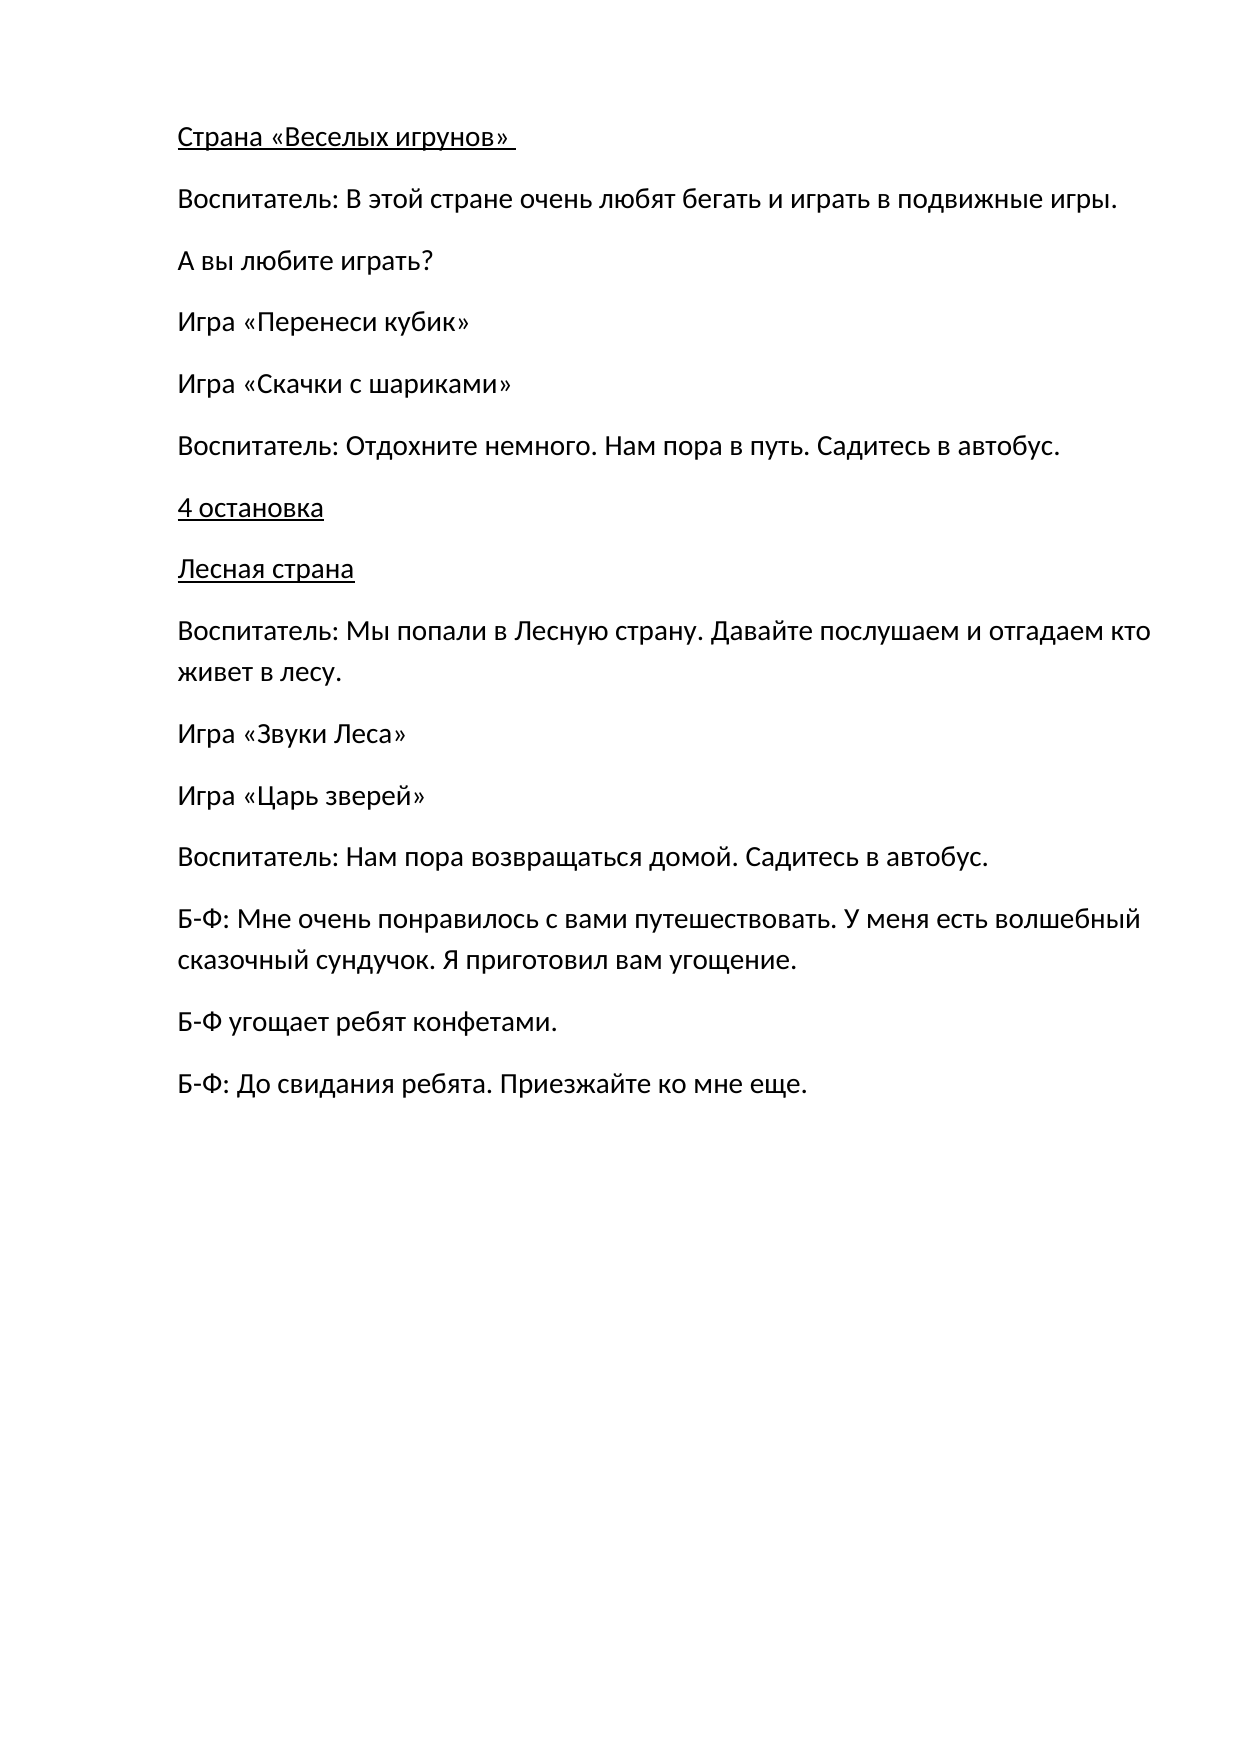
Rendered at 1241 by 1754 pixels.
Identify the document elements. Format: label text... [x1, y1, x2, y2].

text Б-Ф: Мне очень понравилось с вами путешествовать. У меня есть волшебный сказочный сундучок. Я приготовил вам угощение. [177, 900, 1152, 977]
text Воспитатель: Нам пора возвращаться домой. Садитесь в автобус. [177, 838, 1152, 874]
text Игра «Царь зверей» [177, 777, 1152, 812]
text Воспитатель: В этой стране очень любят бегать и играть в подвижные игры. [177, 180, 1152, 216]
text Игра «Звуки Леса» [177, 715, 1152, 751]
text Страна «Веселых игрунов» [177, 118, 1152, 154]
text А вы любите играть? [177, 242, 1152, 277]
text Игра «Перенеси кубик» [177, 303, 1152, 339]
text Воспитатель: Отдохните немного. Нам пора в путь. Садитесь в автобус. [177, 427, 1152, 463]
text Игра «Скачки с шариками» [177, 365, 1152, 401]
text Воспитатель: Мы попали в Лесную страну. Давайте послушаем и отгадаем кто живет в лесу. [177, 612, 1152, 689]
text Б-Ф: До свидания ребята. Приезжайте ко мне еще. [177, 1065, 1152, 1100]
text Б-Ф угощает ребят конфетами. [177, 1003, 1152, 1039]
text Лесная страна [177, 551, 1152, 586]
text 4 остановка [177, 489, 1152, 524]
